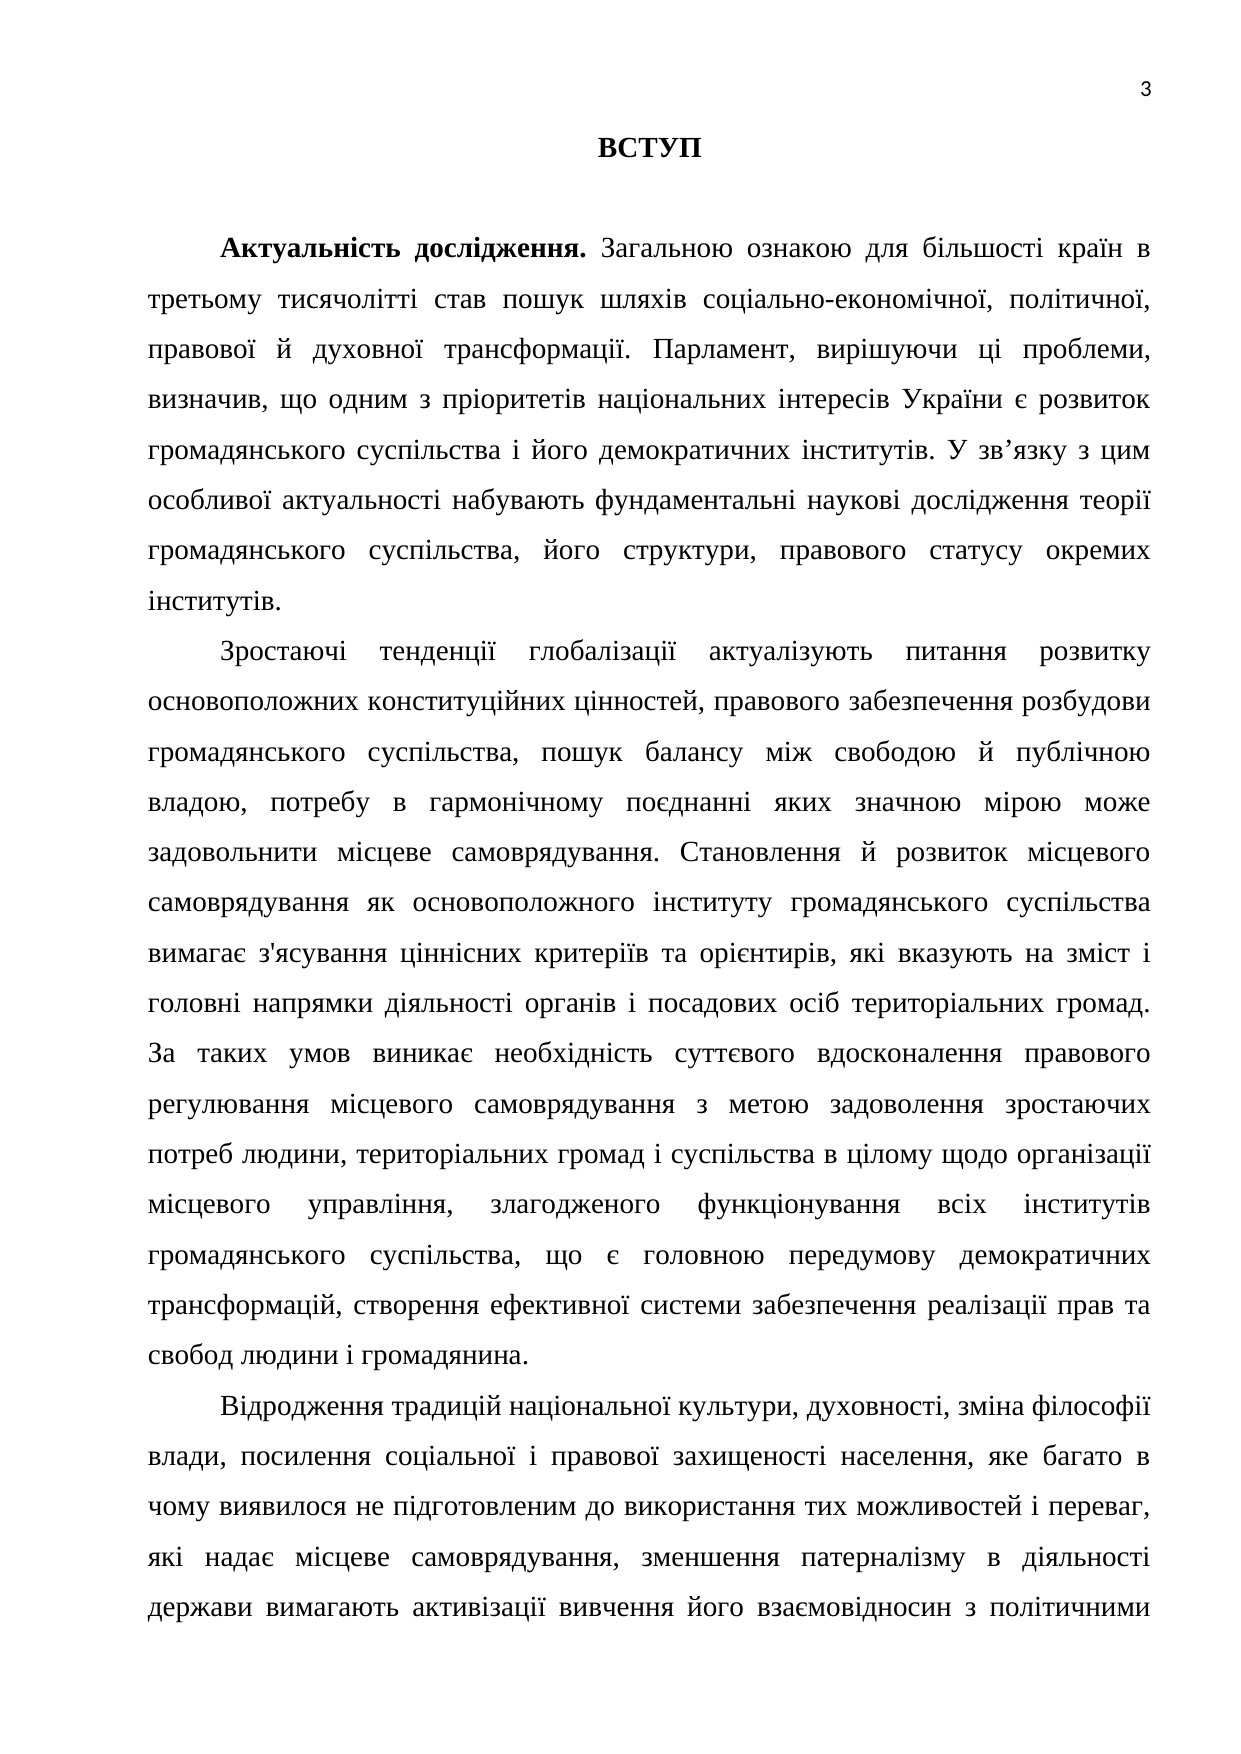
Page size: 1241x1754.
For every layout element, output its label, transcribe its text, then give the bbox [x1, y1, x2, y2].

text Зростаючі тенденції глобалізації актуалізують питання розвитку основоположних конституційних цінностей, правового забезпечення розбудови громадянського суспільства, пошук балансу між свободою й публічною владою, потребу в гармонічному поєднанні яких значною мірою може задовольнити місцеве самоврядування. Становлення й розвиток місцевого самоврядування як основоположного інституту громадянського суспільства вимагає з'ясування ціннісних критеріїв та орієнтирів, які вказують на зміст і головні напрямки діяльності органів і посадових осіб територіальних громад. За таких умов виникає необхідність суттєвого вдосконалення правового регулювання місцевого самоврядування з метою задоволення зростаючих потреб людини, територіальних громад і суспільства в цілому щодо організації місцевого управління, злагодженого функціонування всіх інститутів громадянського суспільства, що є головною передумову демократичних трансформацій, створення ефективної системи забезпечення реалізації прав та свобод людини і громадянина. [148, 633, 1152, 1371]
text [148, 1388, 1152, 1622]
text Актуальність дослідження. Загальною ознакою для більшості країн в третьому тисячолітті став пошук шляхів соціально-економічної, політичної, правової й духовної трансформації. Парламент, вирішуючи ці проблеми, визначив, що одним з пріоритетів національних інтересів України є розвиток громадянського суспільства і його демократичних інститутів. У зв’язку з цим особливої актуальності набувають фундаментальні наукові дослідження теорії громадянського суспільства, його структури, правового статусу окремих інститутів. [148, 231, 1152, 616]
text ВСТУП [148, 130, 1152, 163]
